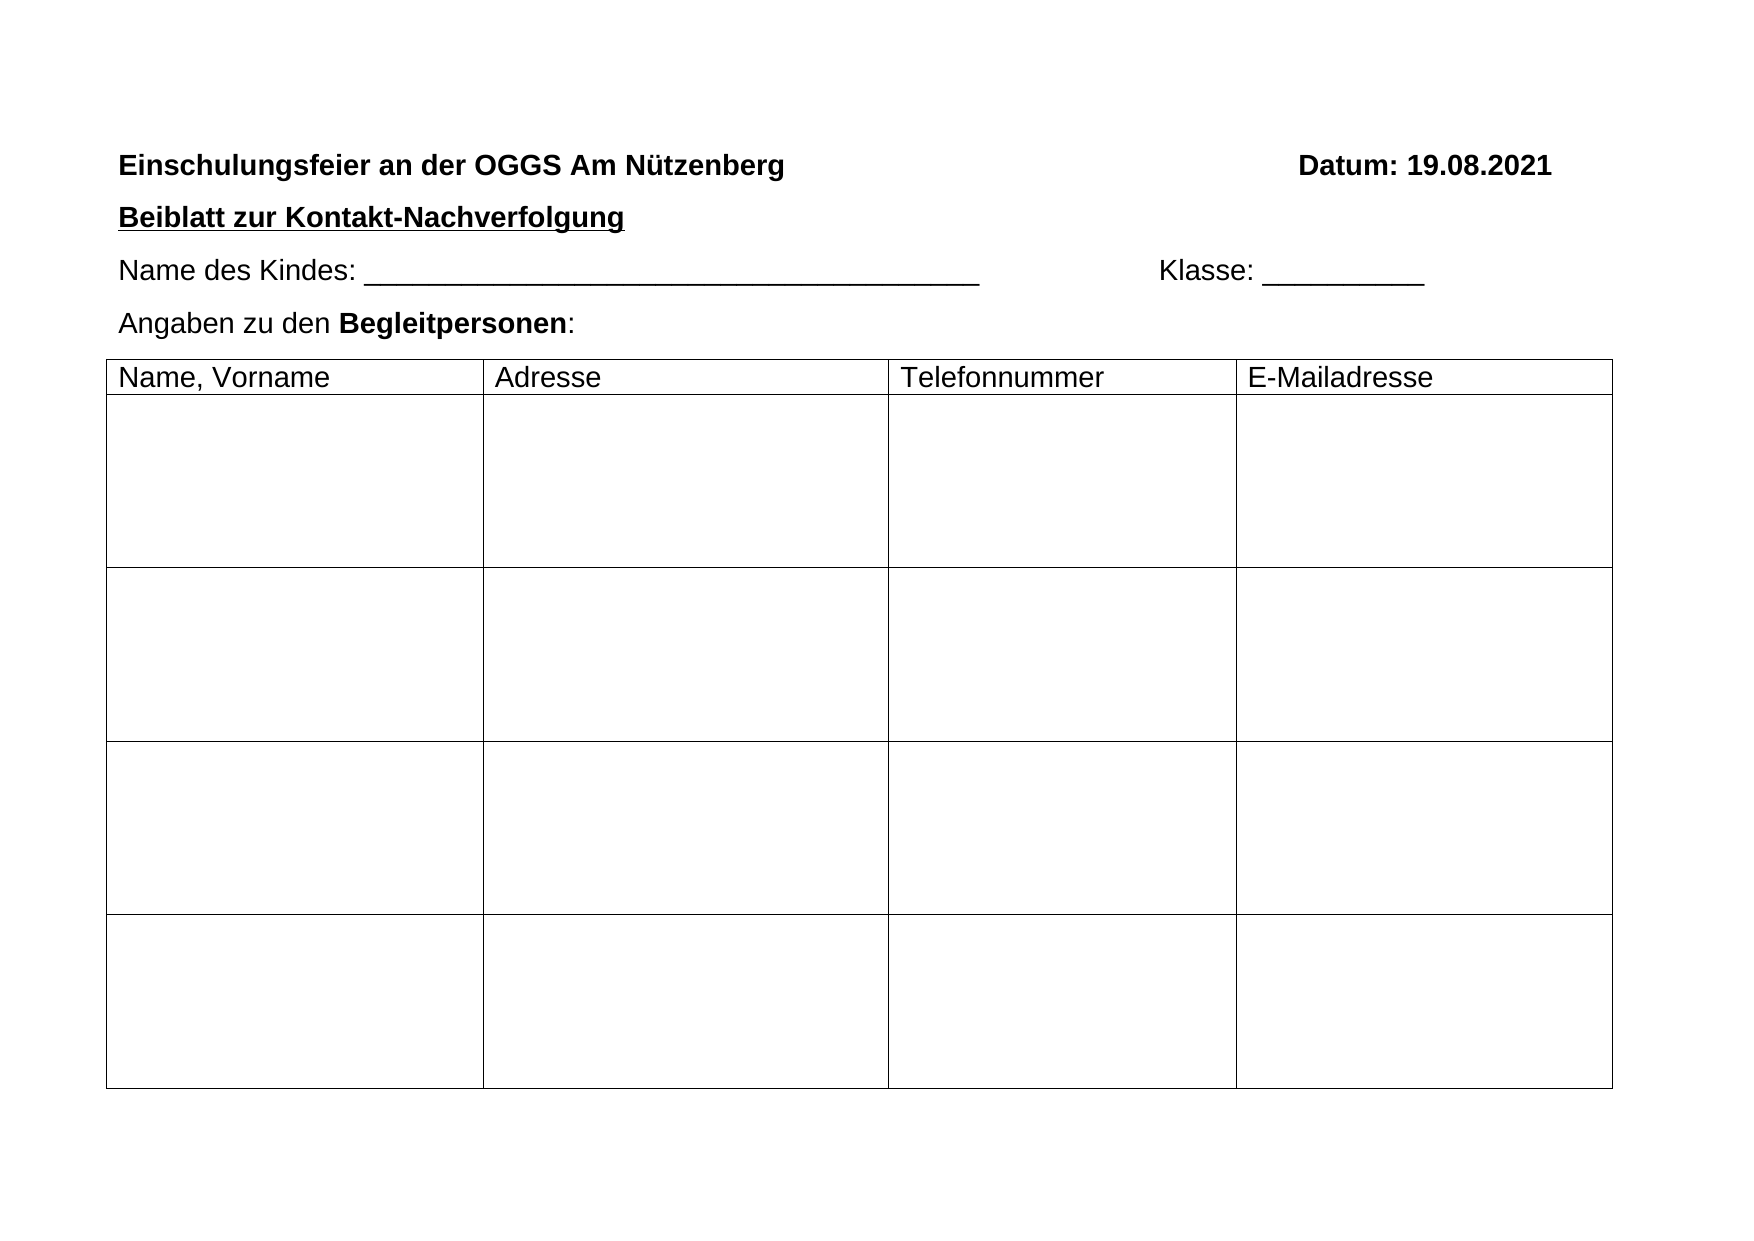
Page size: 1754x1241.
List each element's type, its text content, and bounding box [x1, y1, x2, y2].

table_cell [107, 568, 483, 741]
table_cell [889, 742, 1236, 914]
table_cell [484, 915, 888, 1088]
table_header Adresse [484, 360, 888, 393]
table_cell [107, 395, 483, 567]
table_header E-Mailadresse [1237, 360, 1612, 393]
table_cell [1237, 568, 1612, 741]
table_header Name, Vorname [107, 360, 483, 393]
table_cell [1237, 742, 1612, 914]
table_cell [889, 395, 1236, 567]
text Beiblatt zur Kontakt-Nachverfolgung [118, 200, 1606, 234]
table_cell [484, 568, 888, 741]
text Einschulungsfeier an der OGGS Am Nützenberg Datum: 19.08.2021 [118, 148, 1606, 181]
text Angaben zu den Begleitpersonen: [118, 306, 1606, 339]
table_header Telefonnummer [889, 360, 1236, 393]
text Name des Kindes: ______________________________________ Klasse: __________ [118, 253, 1606, 287]
table_cell [484, 395, 888, 567]
table_cell [107, 742, 483, 914]
table_cell [107, 915, 483, 1088]
table_cell [1237, 915, 1612, 1088]
table_cell [889, 915, 1236, 1088]
table_cell [484, 742, 888, 914]
table_cell [889, 568, 1236, 741]
table_cell [1237, 395, 1612, 567]
